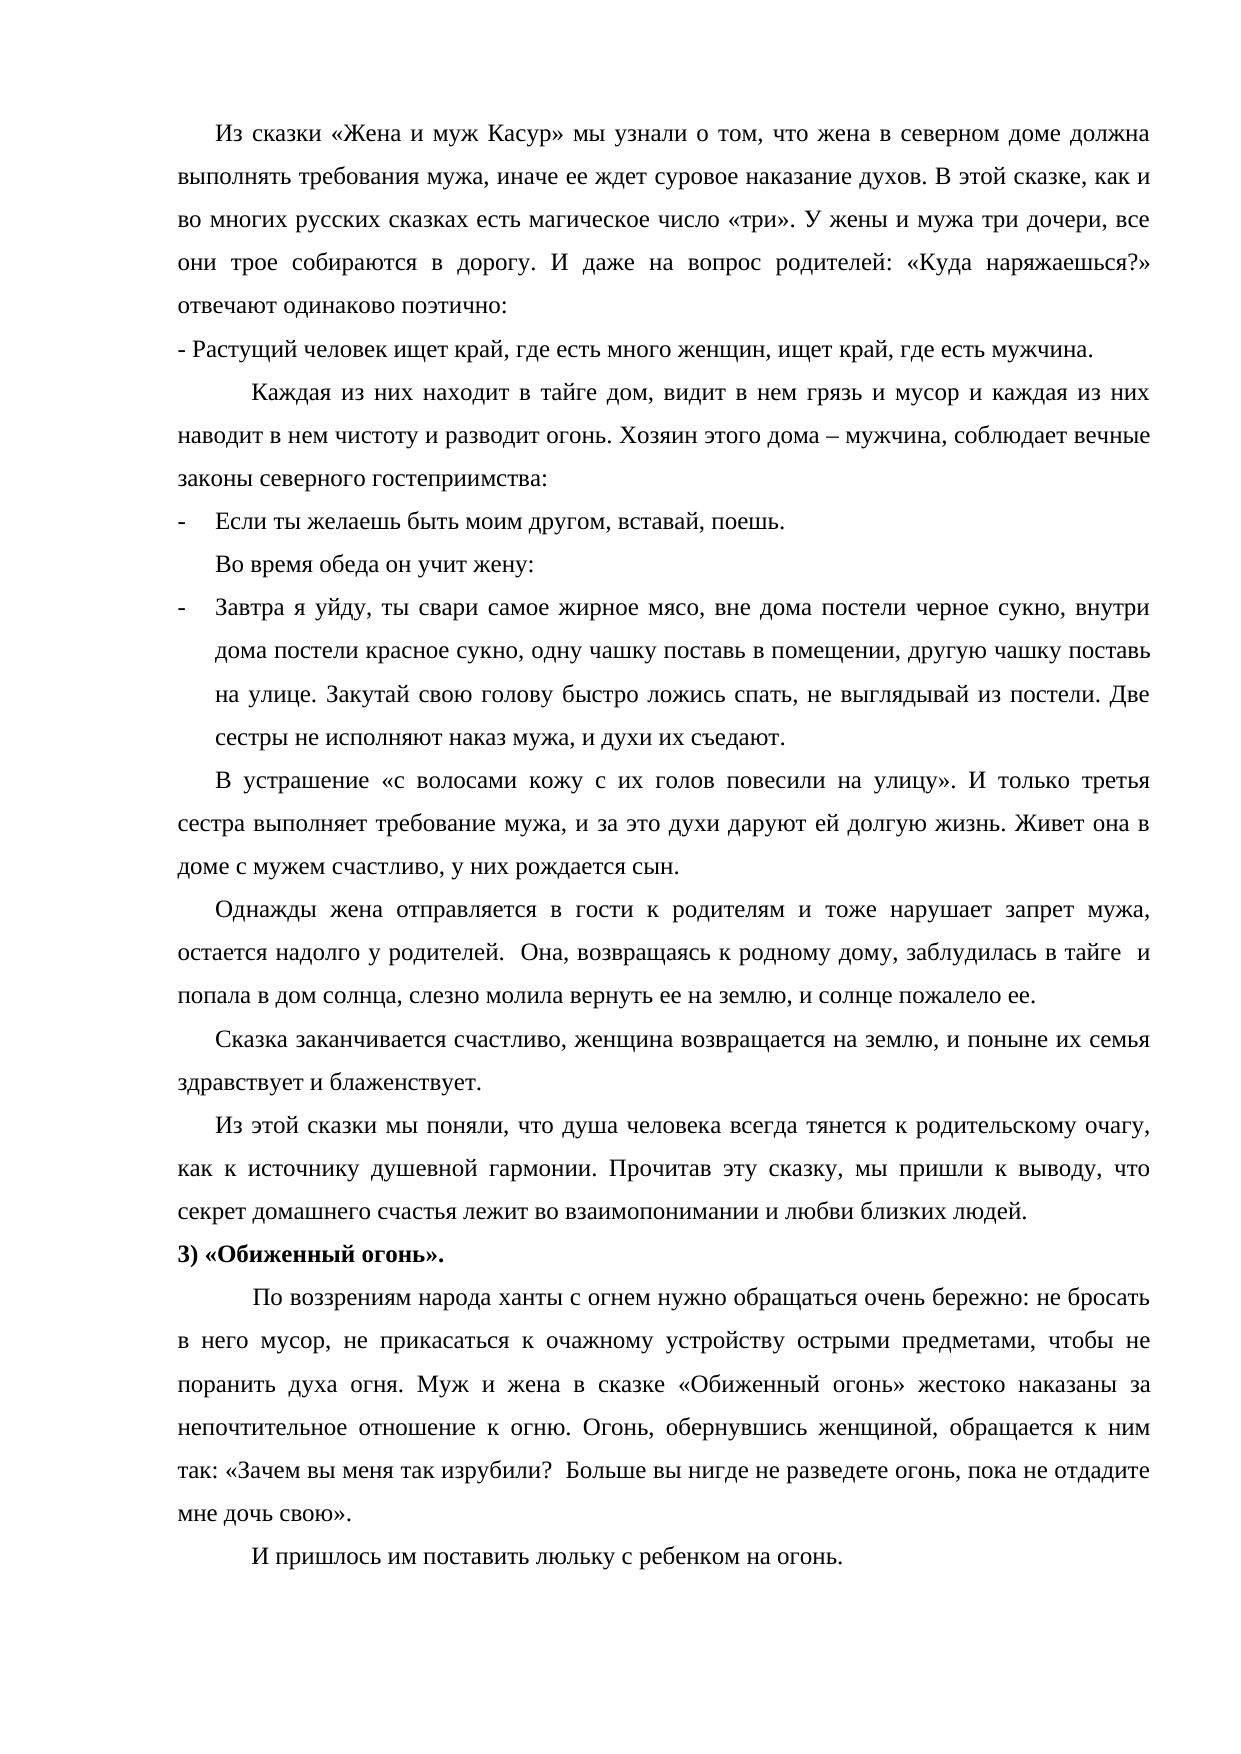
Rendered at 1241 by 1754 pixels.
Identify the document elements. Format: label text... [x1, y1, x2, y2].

text Каждая из них находит в тайге дом, видит в нем грязь и мусор и каждая из них наводит в нем чистоту и разводит огонь. Хозяин этого дома – мужчина, соблюдает вечные законы северного гостеприимства: [177, 377, 1152, 492]
text И пришлось им поставить люльку с ребенком на огонь. [177, 1541, 1152, 1570]
text 3) «Обиженный огонь». [177, 1239, 1152, 1268]
text Однажды жена отправляется в гости к родителям и тоже нарушает запрет мужа, остается надолго у родителей. Она, возвращаясь к родному дому, заблудилась в тайге и попала в дом солнца, слезно молила вернуть ее на землю, и солнце пожалело ее. [177, 894, 1152, 1009]
text В устрашение «с волосами кожу с их голов повесили на улицу». И только третья сестра выполняет требование мужа, и за это духи даруют ей долгую жизнь. Живет она в доме с мужем счастливо, у них рождается сын. [177, 765, 1152, 880]
text - Растущий человек ищет край, где есть много женщин, ищет край, где есть мужчина. [177, 334, 1152, 362]
text Сказка заканчивается счастливо, женщина возвращается на землю, и поныне их семья здравствует и блаженствует. [177, 1024, 1152, 1096]
text Из этой сказки мы поняли, что душа человека всегда тянется к родительскому очагу, как к источнику душевной гармонии. Прочитав эту сказку, мы пришли к выводу, что секрет домашнего счастья лежит во взаимопонимании и любви близких людей. [177, 1110, 1152, 1225]
text Во время обеда он учит жену: [215, 549, 1152, 578]
text Из сказки «Жена и муж Касур» мы узнали о том, что жена в северном доме должна выполнять требования мужа, иначе ее ждет суровое наказание духов. В этой сказке, как и во многих русских сказках есть магическое число «три». У жены и мужа три дочери, все они трое собираются в дорогу. И даже на вопрос родителей: «Куда наряжаешься?» отвечают одинаково поэтично: [177, 118, 1152, 319]
list Завтра я уйду, ты свари самое жирное мясо, вне дома постели черное сукно, внутри дома постели красное сукно, одну чашку поставь в помещении, другую чашку поставь на улице. Закутай свою голову быстро ложись спать, не выглядывай из постели. Две сестры не исполняют наказ мужа, и духи их съедают. [177, 592, 1152, 751]
list Если ты желаешь быть моим другом, вставай, поешь. [177, 506, 1152, 535]
text По воззрениям народа ханты с огнем нужно обращаться очень бережно: не бросать в него мусор, не прикасаться к очажному устройству острыми предметами, чтобы не поранить духа огня. Муж и жена в сказке «Обиженный огонь» жестоко наказаны за непочтительное отношение к огню. Огонь, обернувшись женщиной, обращается к ним так: «Зачем вы меня так изрубили? Больше вы нигде не разведете огонь, пока не отдадите мне дочь свою». [177, 1282, 1152, 1527]
